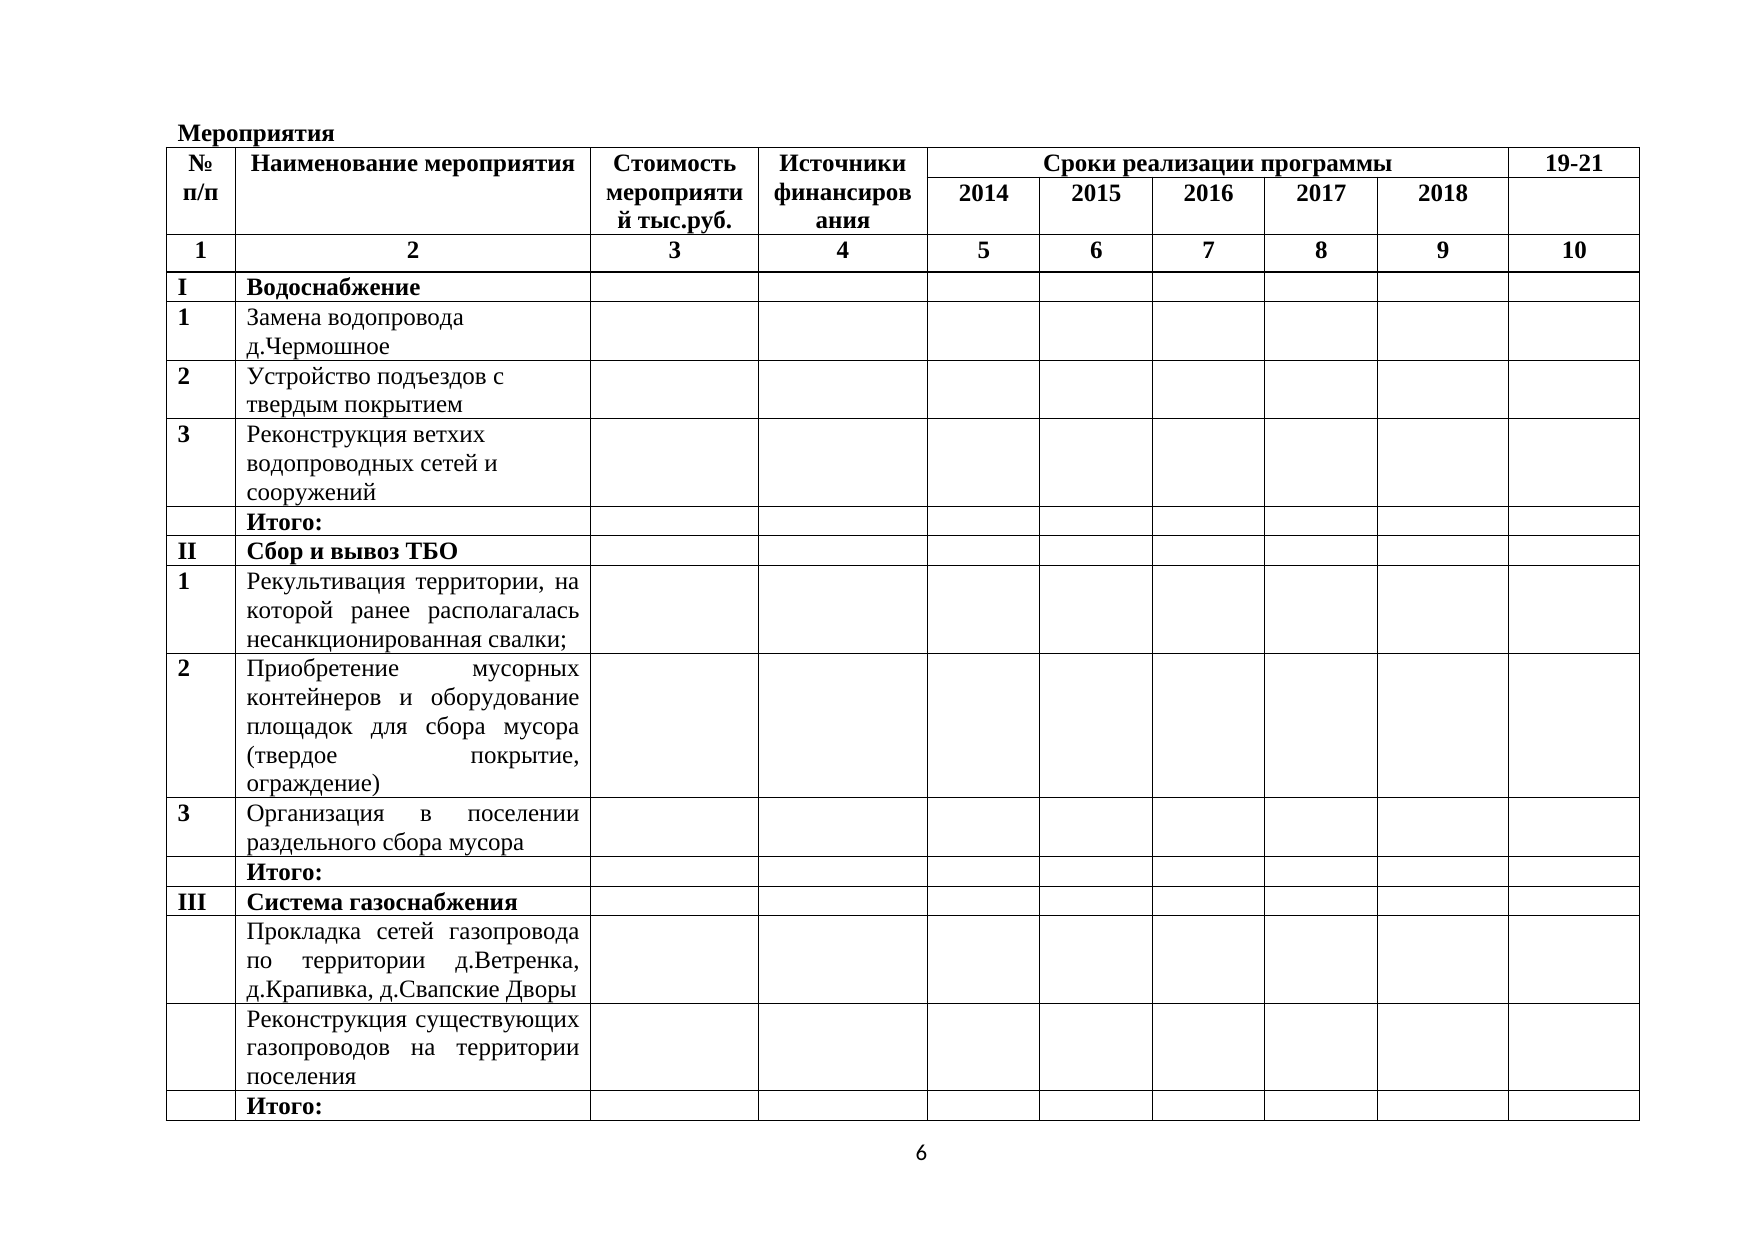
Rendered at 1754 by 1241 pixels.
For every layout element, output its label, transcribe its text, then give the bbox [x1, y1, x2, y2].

table_cell 2 [167, 361, 235, 418]
table_cell [1509, 566, 1639, 652]
table_cell [1378, 857, 1508, 886]
table_cell Итого: [236, 857, 590, 886]
table_cell [1265, 361, 1377, 418]
table_cell [759, 361, 927, 418]
table_cell [591, 361, 758, 418]
table_cell [1378, 507, 1508, 535]
table_cell [1265, 536, 1377, 565]
table_cell Прокладка сетей газопровода по территории д.Ветренка, д.Крапивка, д.Свапские Дворы [236, 916, 590, 1003]
table_cell [1153, 566, 1264, 652]
table_cell [759, 887, 927, 915]
table_cell Устройство подъездов с твердым покрытием [236, 361, 590, 418]
table_cell [759, 536, 927, 565]
table_cell [591, 1091, 758, 1120]
table_cell 2016 [1153, 178, 1264, 234]
table_cell [1509, 507, 1639, 535]
table_header Наименование мероприятия [236, 148, 590, 234]
table_cell [759, 1091, 927, 1120]
table_cell [1378, 916, 1508, 1003]
table_cell [1378, 887, 1508, 915]
table_cell Реконструкция существующих газопроводов на территории поселения [236, 1004, 590, 1090]
table_cell [1509, 178, 1639, 234]
table_cell [1378, 1004, 1508, 1090]
table_cell [1040, 1091, 1152, 1120]
table_cell [759, 507, 927, 535]
table_cell [1509, 273, 1639, 301]
table_cell [1265, 273, 1377, 301]
table_cell [1378, 566, 1508, 652]
table_cell [759, 1004, 927, 1090]
table_cell [591, 566, 758, 652]
table_cell [167, 916, 235, 1003]
table_header Стоимость мероприятий тыс.руб. [591, 148, 758, 234]
table_cell [1265, 507, 1377, 535]
table_cell III [167, 887, 235, 915]
table_cell [759, 798, 927, 856]
table_cell Организация в поселении раздельного сбора мусора [236, 798, 590, 856]
table_cell [1509, 798, 1639, 856]
table_cell [1378, 654, 1508, 797]
table_header Источники финансирования [759, 148, 927, 234]
table_cell [759, 566, 927, 652]
table_cell [928, 1091, 1039, 1120]
table_cell [1509, 419, 1639, 506]
table_cell [167, 507, 235, 535]
table_cell [1509, 1091, 1639, 1120]
table_cell [591, 798, 758, 856]
table_cell II [167, 536, 235, 565]
table_cell [1153, 654, 1264, 797]
table_cell 8 [1265, 235, 1377, 271]
table_cell [591, 419, 758, 506]
table_cell [591, 857, 758, 886]
table_cell [1378, 798, 1508, 856]
table_cell [1378, 361, 1508, 418]
table_cell [1153, 302, 1264, 360]
table_cell Итого: [236, 1091, 590, 1120]
table_cell [1265, 419, 1377, 506]
table_cell 3 [167, 798, 235, 856]
table_cell [759, 419, 927, 506]
table_cell [1153, 419, 1264, 506]
table_cell [759, 654, 927, 797]
table_cell [1153, 1004, 1264, 1090]
table_cell [1509, 654, 1639, 797]
table_cell Система газоснабжения [236, 887, 590, 915]
table_cell [1265, 654, 1377, 797]
table_cell [1265, 1004, 1377, 1090]
table_cell [1040, 507, 1152, 535]
table_cell [928, 798, 1039, 856]
table_cell 10 [1509, 235, 1639, 271]
table_cell [1040, 361, 1152, 418]
table_cell [928, 1004, 1039, 1090]
table_cell [1040, 798, 1152, 856]
table_cell [928, 302, 1039, 360]
table_cell Рекультивация территории, на которой ранее располагалась несанкционированная свалки; [236, 566, 590, 652]
table_cell [928, 857, 1039, 886]
table_cell [928, 419, 1039, 506]
table_cell [1509, 361, 1639, 418]
table_cell [1509, 1004, 1639, 1090]
table_cell [591, 887, 758, 915]
table_header Сроки реализации программы [928, 148, 1508, 177]
table_cell [759, 857, 927, 886]
table_cell [1153, 1091, 1264, 1120]
table_cell [1265, 798, 1377, 856]
table_cell [591, 916, 758, 1003]
table_cell [1153, 857, 1264, 886]
table_cell [759, 302, 927, 360]
table_cell [591, 1004, 758, 1090]
table_cell [167, 857, 235, 886]
table_cell [1153, 361, 1264, 418]
table_cell 2017 [1265, 178, 1377, 234]
table_cell [759, 916, 927, 1003]
table_cell [1509, 916, 1639, 1003]
table_cell [928, 273, 1039, 301]
table_cell [1265, 857, 1377, 886]
table_cell 2015 [1040, 178, 1152, 234]
table_cell [928, 887, 1039, 915]
table_cell 2 [236, 235, 590, 271]
table_cell [591, 273, 758, 301]
table_cell 1 [167, 566, 235, 652]
table_cell 2 [167, 654, 235, 797]
table_cell [591, 536, 758, 565]
table_cell [1040, 654, 1152, 797]
table_cell [1265, 1091, 1377, 1120]
table_cell 6 [1040, 235, 1152, 271]
table_cell [1153, 916, 1264, 1003]
table_cell Замена водопровода д.Чермошное [236, 302, 590, 360]
table_cell 2014 [928, 178, 1039, 234]
table_cell [591, 654, 758, 797]
table_header 19-21 [1509, 148, 1639, 177]
table_cell [1040, 887, 1152, 915]
table_cell [591, 302, 758, 360]
table_cell I [167, 273, 235, 301]
text Мероприятия [177, 118, 1665, 147]
table_cell 3 [591, 235, 758, 271]
table_cell [1153, 273, 1264, 301]
table_cell [1040, 916, 1152, 1003]
table_cell 7 [1153, 235, 1264, 271]
table_cell [1265, 916, 1377, 1003]
table_cell [1509, 857, 1639, 886]
table_cell Реконструкция ветхих водопроводных сетей и сооружений [236, 419, 590, 506]
table_cell [1040, 273, 1152, 301]
table_cell 2018 [1378, 178, 1508, 234]
table_cell Приобретение мусорных контейнеров и оборудование площадок для сбора мусора (твердое покрытие, ограждение) [236, 654, 590, 797]
table_cell [1378, 273, 1508, 301]
table_header № п/п [167, 148, 235, 234]
table_cell Водоснабжение [236, 273, 590, 301]
table_cell [1378, 536, 1508, 565]
table_cell [928, 566, 1039, 652]
table_cell [928, 507, 1039, 535]
table_cell 4 [759, 235, 927, 271]
table_cell 1 [167, 302, 235, 360]
table_cell [1509, 887, 1639, 915]
table_cell [1265, 887, 1377, 915]
table_cell [1040, 302, 1152, 360]
table_cell 5 [928, 235, 1039, 271]
table_cell Сбор и вывоз ТБО [236, 536, 590, 565]
table_cell [1040, 419, 1152, 506]
table_cell [1378, 302, 1508, 360]
table_cell [1153, 887, 1264, 915]
table_cell [1153, 536, 1264, 565]
table_cell 3 [167, 419, 235, 506]
table_cell [591, 507, 758, 535]
table_cell [1378, 419, 1508, 506]
table_cell [928, 536, 1039, 565]
table_cell [928, 916, 1039, 1003]
table_cell [1153, 507, 1264, 535]
table_cell 9 [1378, 235, 1508, 271]
table_cell [1265, 566, 1377, 652]
table_cell [1265, 302, 1377, 360]
table_cell [759, 273, 927, 301]
table_cell [167, 1091, 235, 1120]
table_cell [1040, 566, 1152, 652]
table_cell [167, 1004, 235, 1090]
table_cell [1040, 536, 1152, 565]
table_cell [1153, 798, 1264, 856]
table_cell [928, 654, 1039, 797]
table_cell [1040, 857, 1152, 886]
table_cell [1040, 1004, 1152, 1090]
table_cell Итого: [236, 507, 590, 535]
table_cell [1378, 1091, 1508, 1120]
table_cell 1 [167, 235, 235, 271]
table_cell [928, 361, 1039, 418]
table_cell [1509, 302, 1639, 360]
table_cell [1509, 536, 1639, 565]
